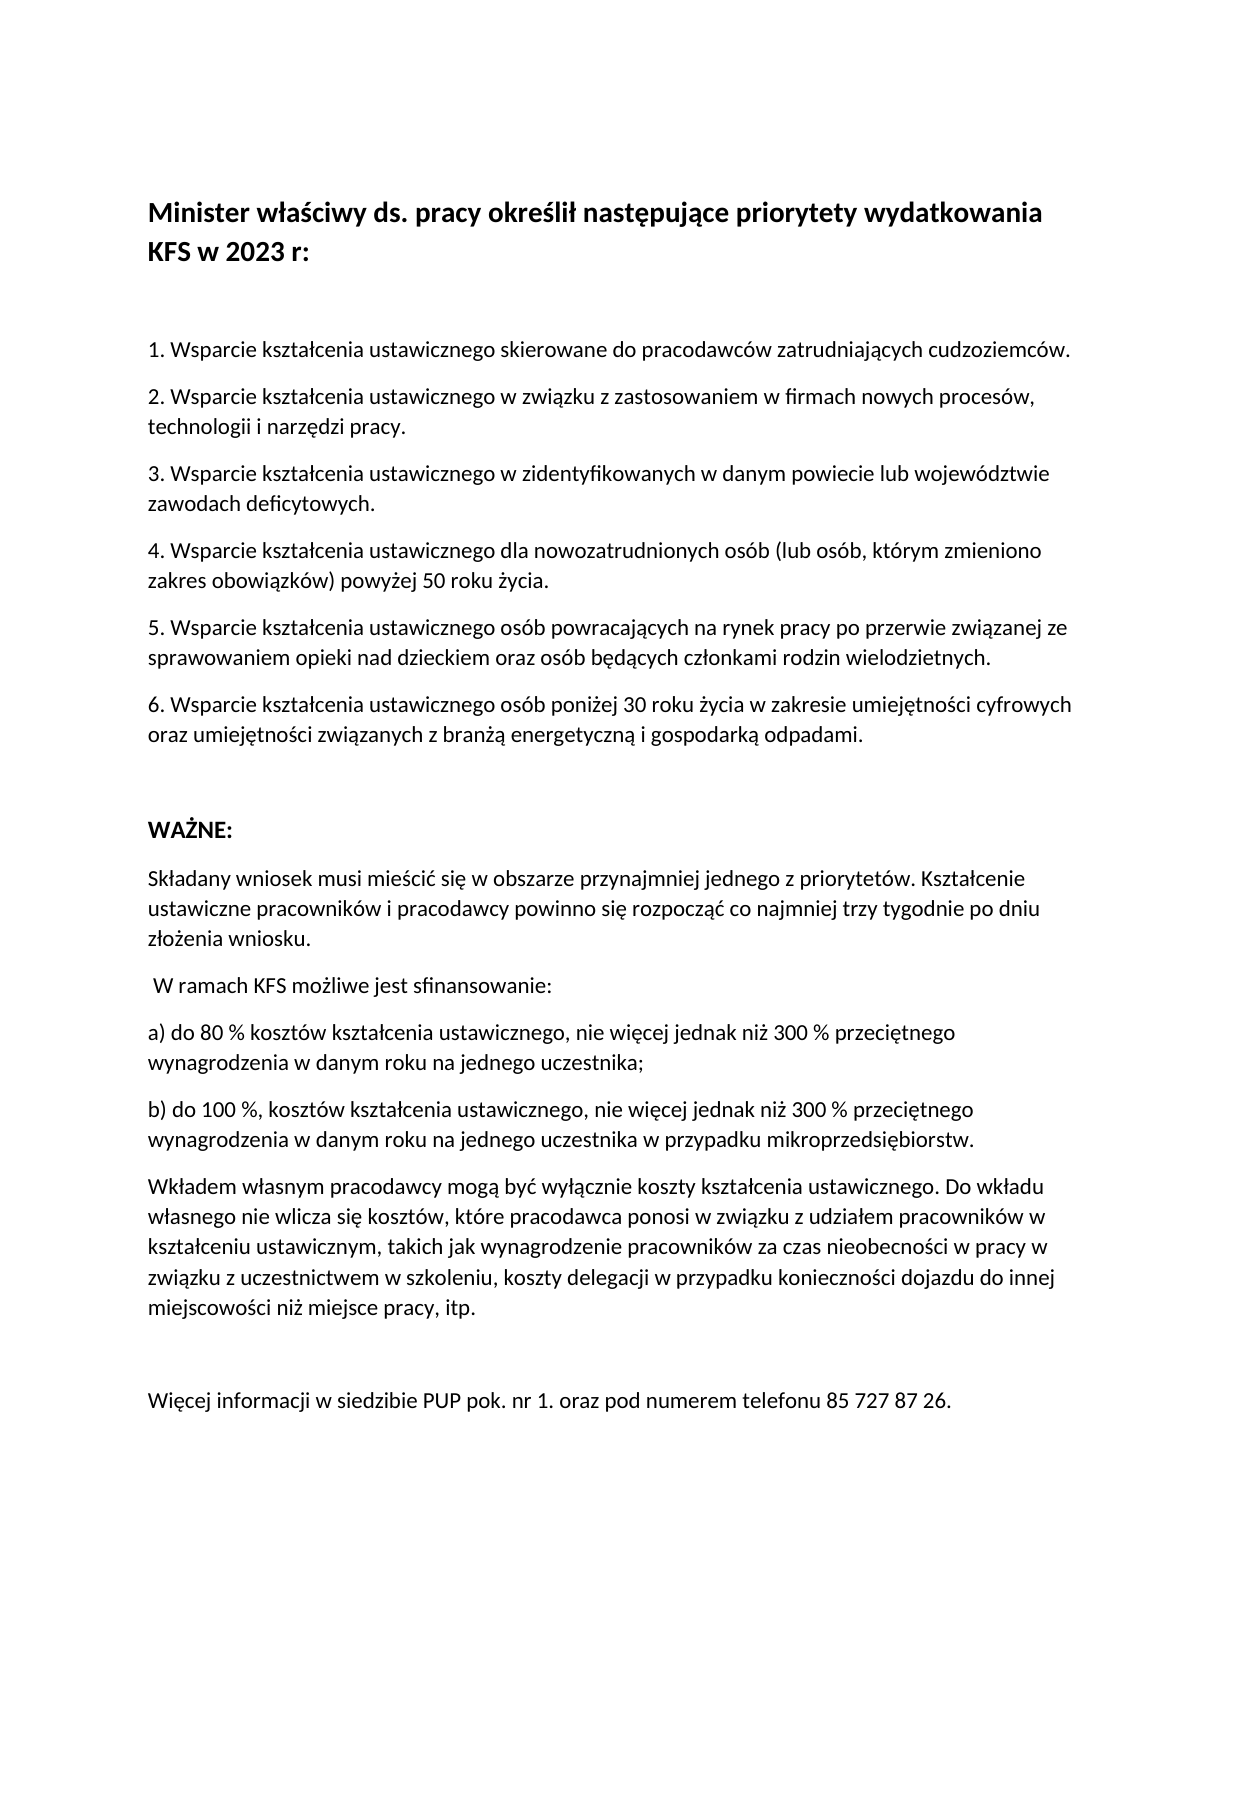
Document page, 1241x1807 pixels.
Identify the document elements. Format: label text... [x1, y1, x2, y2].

text Wkładem własnym pracodawcy mogą być wyłącznie koszty kształcenia ustawicznego. Do wkładu własnego nie wlicza się kosztów, które pracodawca ponosi w związku z udziałem pracowników w kształceniu ustawicznym, takich jak wynagrodzenie pracowników za czas nieobecności w pracy w związku z uczestnictwem w szkoleniu, koszty delegacji w przypadku konieczności dojazdu do innej miejscowości niż miejsce pracy, itp. [148, 1172, 1093, 1321]
text Minister właściwy ds. pracy określił następujące priorytety wydatkowania KFS w 2023 r: [148, 194, 1093, 268]
text 4. Wsparcie kształcenia ustawicznego dla nowozatrudnionych osób (lub osób, którym zmieniono zakres obowiązków) powyżej 50 roku życia. [148, 536, 1093, 594]
text 2. Wsparcie kształcenia ustawicznego w związku z zastosowaniem w firmach nowych procesów, technologii i narzędzi pracy. [148, 382, 1093, 440]
text Składany wniosek musi mieścić się w obszarze przynajmniej jednego z priorytetów. Kształcenie ustawiczne pracowników i pracodawcy powinno się rozpocząć co najmniej trzy tygodnie po dniu złożenia wniosku. [148, 864, 1093, 952]
text WAŻNE: [148, 814, 1093, 844]
text 1. Wsparcie kształcenia ustawicznego skierowane do pracodawców zatrudniających cudzoziemców. [148, 335, 1093, 363]
text 5. Wsparcie kształcenia ustawicznego osób powracających na rynek pracy po przerwie związanej ze sprawowaniem opieki nad dzieckiem oraz osób będących członkami rodzin wielodzietnych. [148, 613, 1093, 671]
text a) do 80 % kosztów kształcenia ustawicznego, nie więcej jednak niż 300 % przeciętnego wynagrodzenia w danym roku na jednego uczestnika; [148, 1018, 1093, 1076]
text Więcej informacji w siedzibie PUP pok. nr 1. oraz pod numerem telefonu 85 727 87 26. [148, 1387, 1093, 1414]
text 3. Wsparcie kształcenia ustawicznego w zidentyfikowanych w danym powiecie lub województwie zawodach deficytowych. [148, 459, 1093, 517]
text b) do 100 %, kosztów kształcenia ustawicznego, nie więcej jednak niż 300 % przeciętnego wynagrodzenia w danym roku na jednego uczestnika w przypadku mikroprzedsiębiorstw. [148, 1095, 1093, 1153]
text 6. Wsparcie kształcenia ustawicznego osób poniżej 30 roku życia w zakresie umiejętności cyfrowych oraz umiejętności związanych z branżą energetyczną i gospodarką odpadami. [148, 690, 1093, 748]
text W ramach KFS możliwe jest sfinansowanie: [148, 971, 1093, 999]
